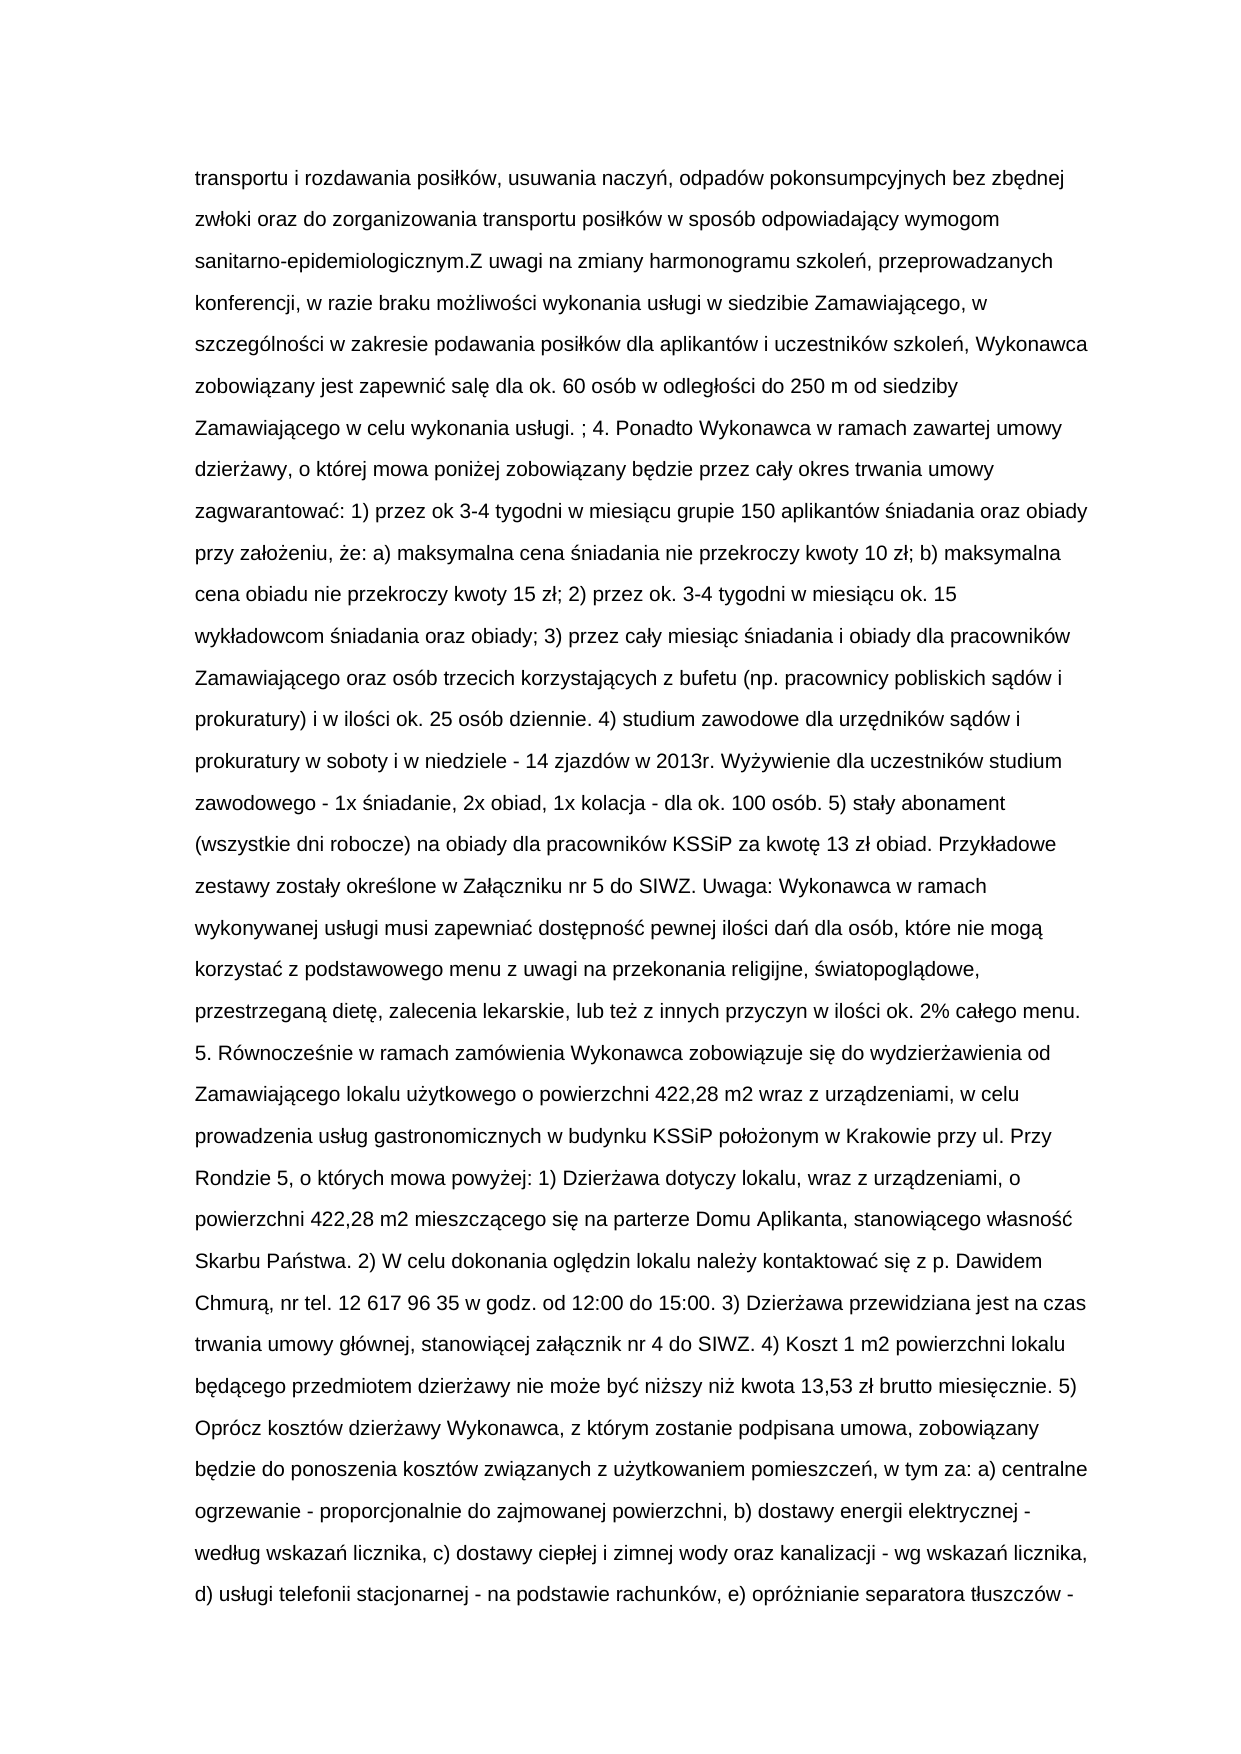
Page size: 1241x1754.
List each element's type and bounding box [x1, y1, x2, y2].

list [157, 148, 1093, 1606]
